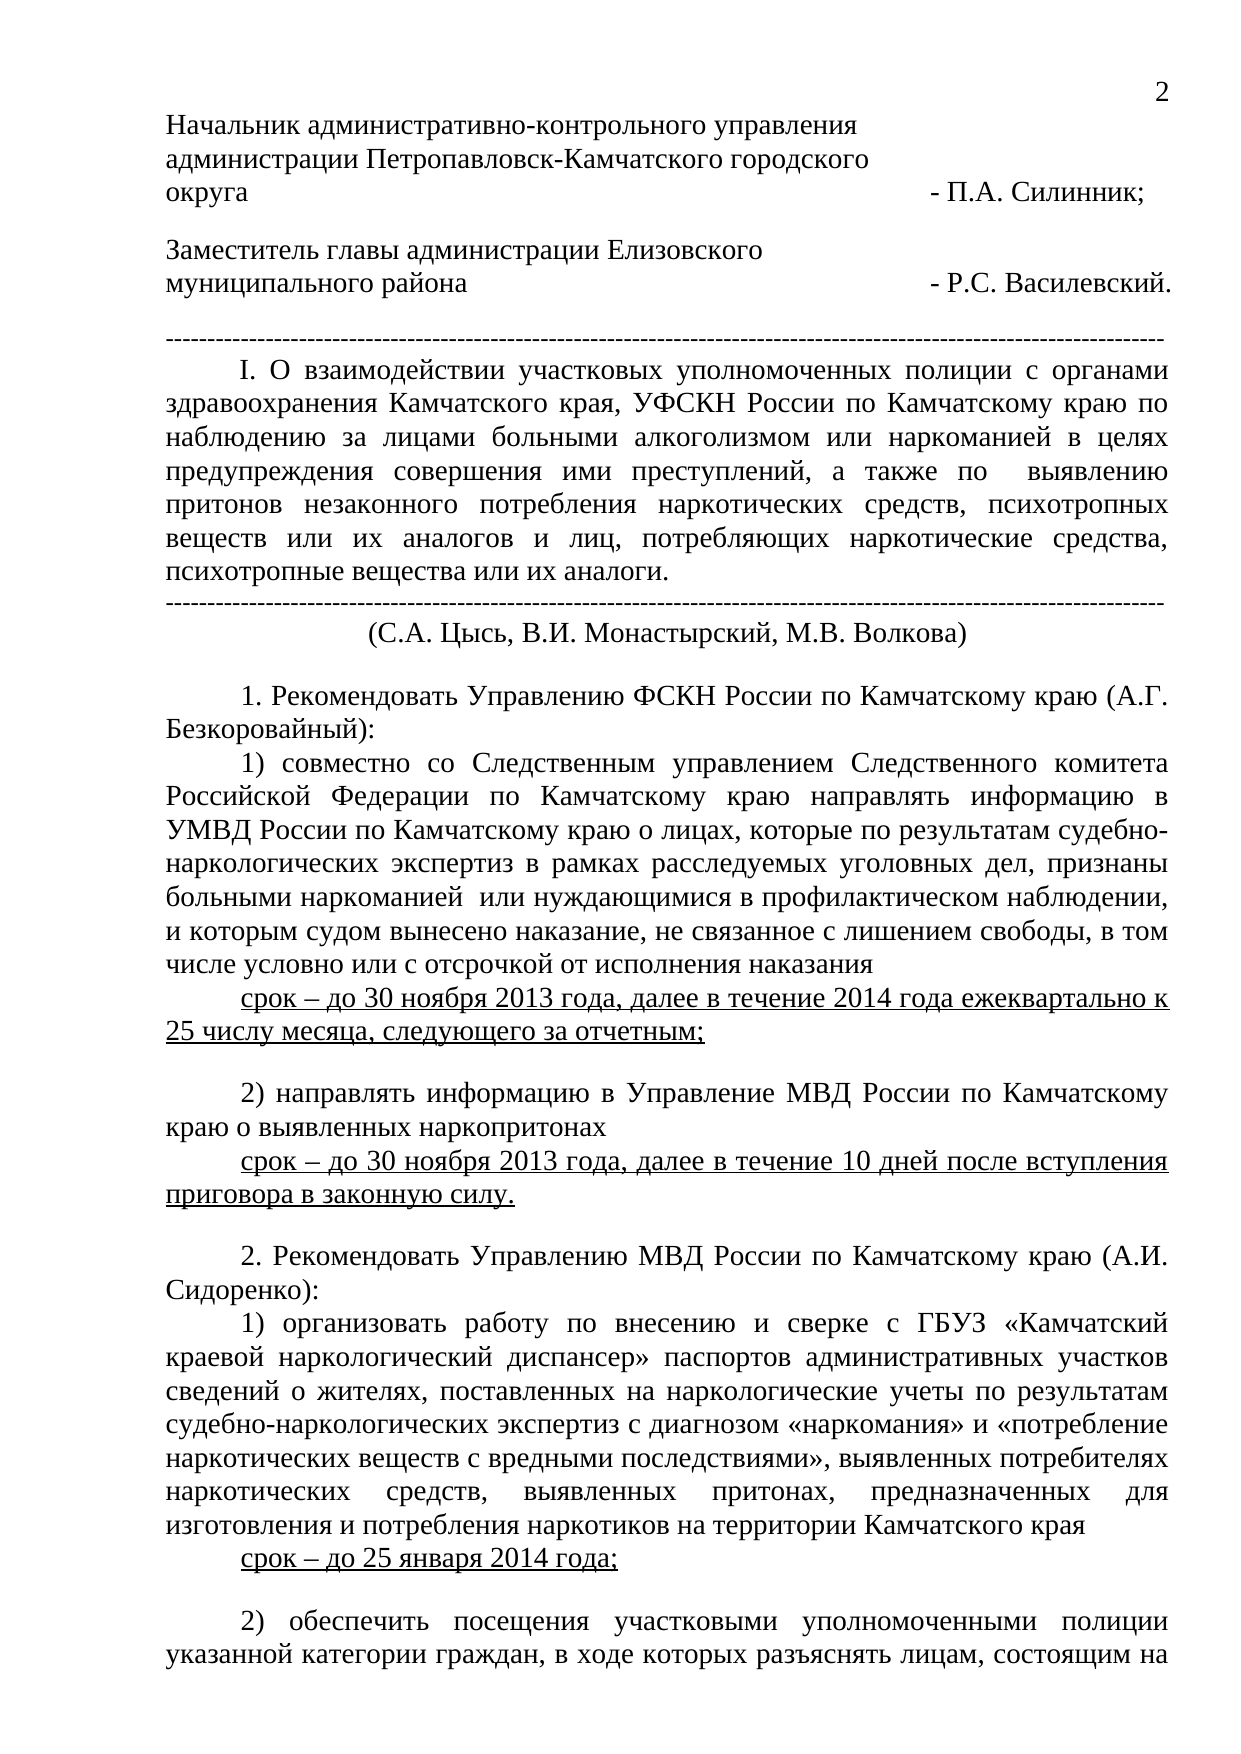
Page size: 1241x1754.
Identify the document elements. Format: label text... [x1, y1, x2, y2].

text ------------------------------------------------------------------------------------------------------------------------ [165, 323, 1169, 352]
text срок – до 30 ноября 2013 года, далее в течение 10 дней после вступления приговора в законную силу. [165, 1143, 1169, 1210]
text срок – до 30 ноября 2013 года, далее в течение 2014 года ежеквартально к 25 числу месяца, следующего за отчетным; [165, 980, 1169, 1047]
text 1) совместно со Следственным управлением Следственного комитета Российской Федерации по Камчатскому краю направлять информацию в УМВД России по Камчатскому краю о лицах, которые по результатам судебно-наркологических экспертиз в рамках расследуемых уголовных дел, признаны больными наркоманией или нуждающимися в профилактическом наблюдении, и которым судом вынесено наказание, не связанное с лишением свободы, в том числе условно или с отсрочкой от исполнения наказания [165, 745, 1169, 980]
text ------------------------------------------------------------------------------------------------------------------------ [165, 587, 1169, 616]
text 2) направлять информацию в Управление МВД России по Камчатскому краю о выявленных наркопритонах [165, 1076, 1169, 1143]
table_cell - П.А. Силинник; [919, 108, 1214, 232]
text 2. Рекомендовать Управлению МВД России по Камчатскому краю (А.И. Сидоренко): [165, 1238, 1169, 1306]
text 1. Рекомендовать Управлению ФСКН России по Камчатскому краю (А.Г. Безкоровайный): [165, 678, 1169, 745]
table_cell Начальник административно-контрольного управления администрации Петропавловск-Камчатского городского округа [154, 108, 918, 232]
table_cell - Р.С. Василевский. [919, 232, 1214, 299]
text срок – до 25 января 2014 года; [165, 1540, 1169, 1574]
text I. О взаимодействии участковых уполномоченных полиции с органами здравоохранения Камчатского края, УФСКН России по Камчатскому краю по наблюдению за лицами больными алкоголизмом или наркоманией в целях предупреждения совершения ими преступлений, а также по выявлению притонов незаконного потребления наркотических средств, психотропных веществ или их аналогов и лиц, потребляющих наркотические средства, психотропные вещества или их аналоги. [165, 352, 1169, 587]
text (С.А. Цысь, В.И. Монастырский, М.В. Волкова) [165, 616, 1169, 649]
text 1) организовать работу по внесению и сверке с ГБУЗ «Камчатский краевой наркологический диспансер» паспортов административных участков сведений о жителях, поставленных на наркологические учеты по результатам судебно-наркологических экспертиз с диагнозом «наркомания» и «потребление наркотических веществ с вредными последствиями», выявленных потребителях наркотических средств, выявленных притонах, предназначенных для изготовления и потребления наркотиков на территории Камчатского края [165, 1306, 1169, 1540]
table_cell Заместитель главы администрации Елизовского муниципального района [154, 232, 918, 299]
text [165, 1603, 1169, 1670]
